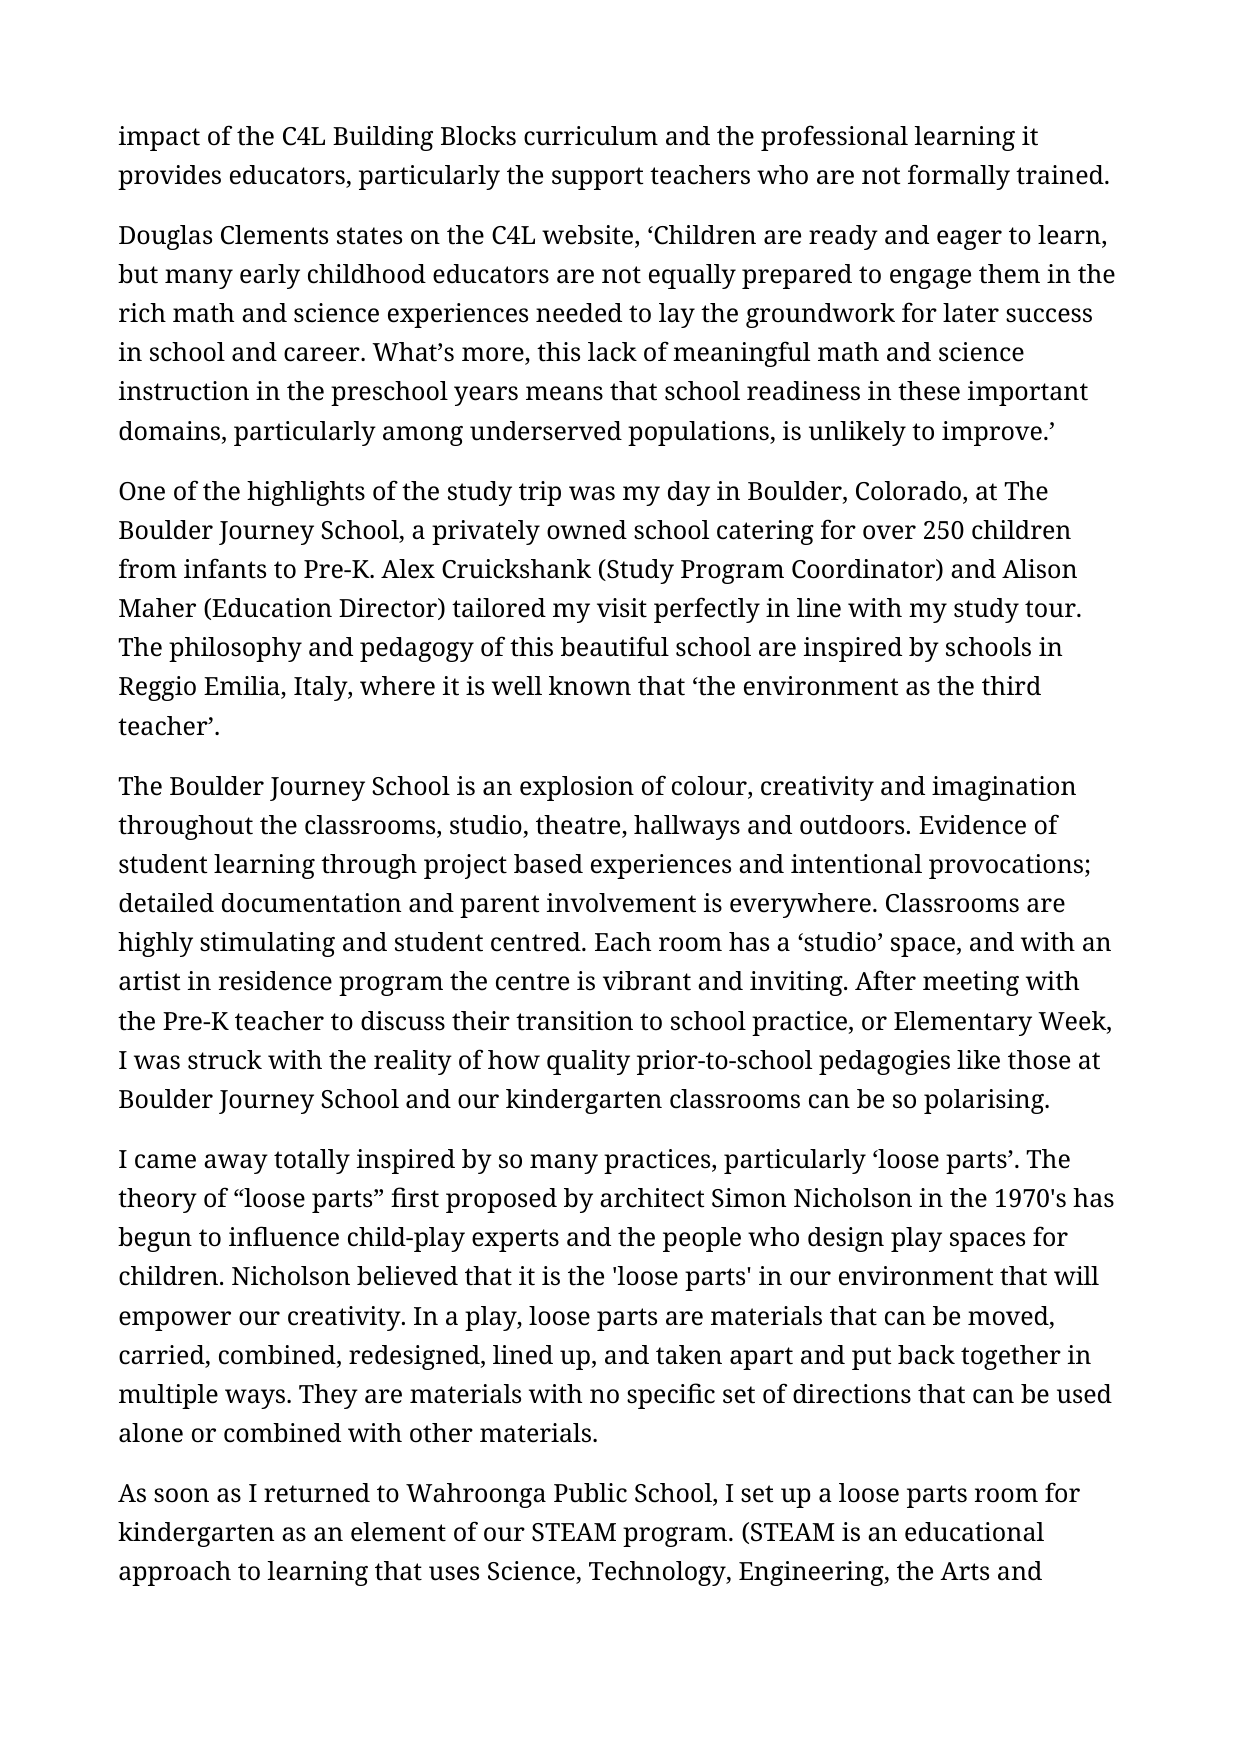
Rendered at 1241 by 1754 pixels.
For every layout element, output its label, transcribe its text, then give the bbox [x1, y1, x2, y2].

text One of the highlights of the study trip was my day in Boulder, Colorado, at The Boulder Journey School, a privately owned school catering for over 250 children from infants to Pre-K. Alex Cruickshank (Study Program Coordinator) and Alison Maher (Education Director) tailored my visit perfectly in line with my study tour. The philosophy and pedagogy of this beautiful school are inspired by schools in Reggio Emilia, Italy, where it is well known that ‘the environment as the third teacher’. [118, 473, 1122, 742]
text The Boulder Journey School is an explosion of colour, creativity and imagination throughout the classrooms, studio, theatre, hallways and outdoors. Evidence of student learning through project based experiences and intentional provocations; detailed documentation and parent involvement is everywhere. Classrooms are highly stimulating and student centred. Each room has a ‘studio’ space, and with an artist in residence program the centre is vibrant and inviting. After meeting with the Pre-K teacher to discuss their transition to school practice, or Elementary Week, I was struck with the reality of how quality prior-to-school pedagogies like those at Boulder Journey School and our kindergarten classrooms can be so polarising. [118, 768, 1122, 1116]
text I came away totally inspired by so many practices, particularly ‘loose parts’. The theory of “loose parts” first proposed by architect Simon Nicholson in the 1970's has begun to influence child-play experts and the people who design play spaces for children. Nicholson believed that it is the 'loose parts' in our environment that will empower our creativity. In a play, loose parts are materials that can be moved, carried, combined, redesigned, lined up, and taken apart and put back together in multiple ways. They are materials with no specific set of directions that can be used alone or combined with other materials. [118, 1141, 1122, 1450]
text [118, 1476, 1122, 1588]
text Douglas Clements states on the C4L website, ‘Children are ready and eager to learn, but many early childhood educators are not equally prepared to engage them in the rich math and science experiences needed to lay the groundwork for later success in school and career. What’s more, this lack of meaningful math and science instruction in the preschool years means that school readiness in these important domains, particularly among underserved populations, is unlikely to improve.’ [118, 217, 1122, 447]
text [118, 118, 1122, 191]
